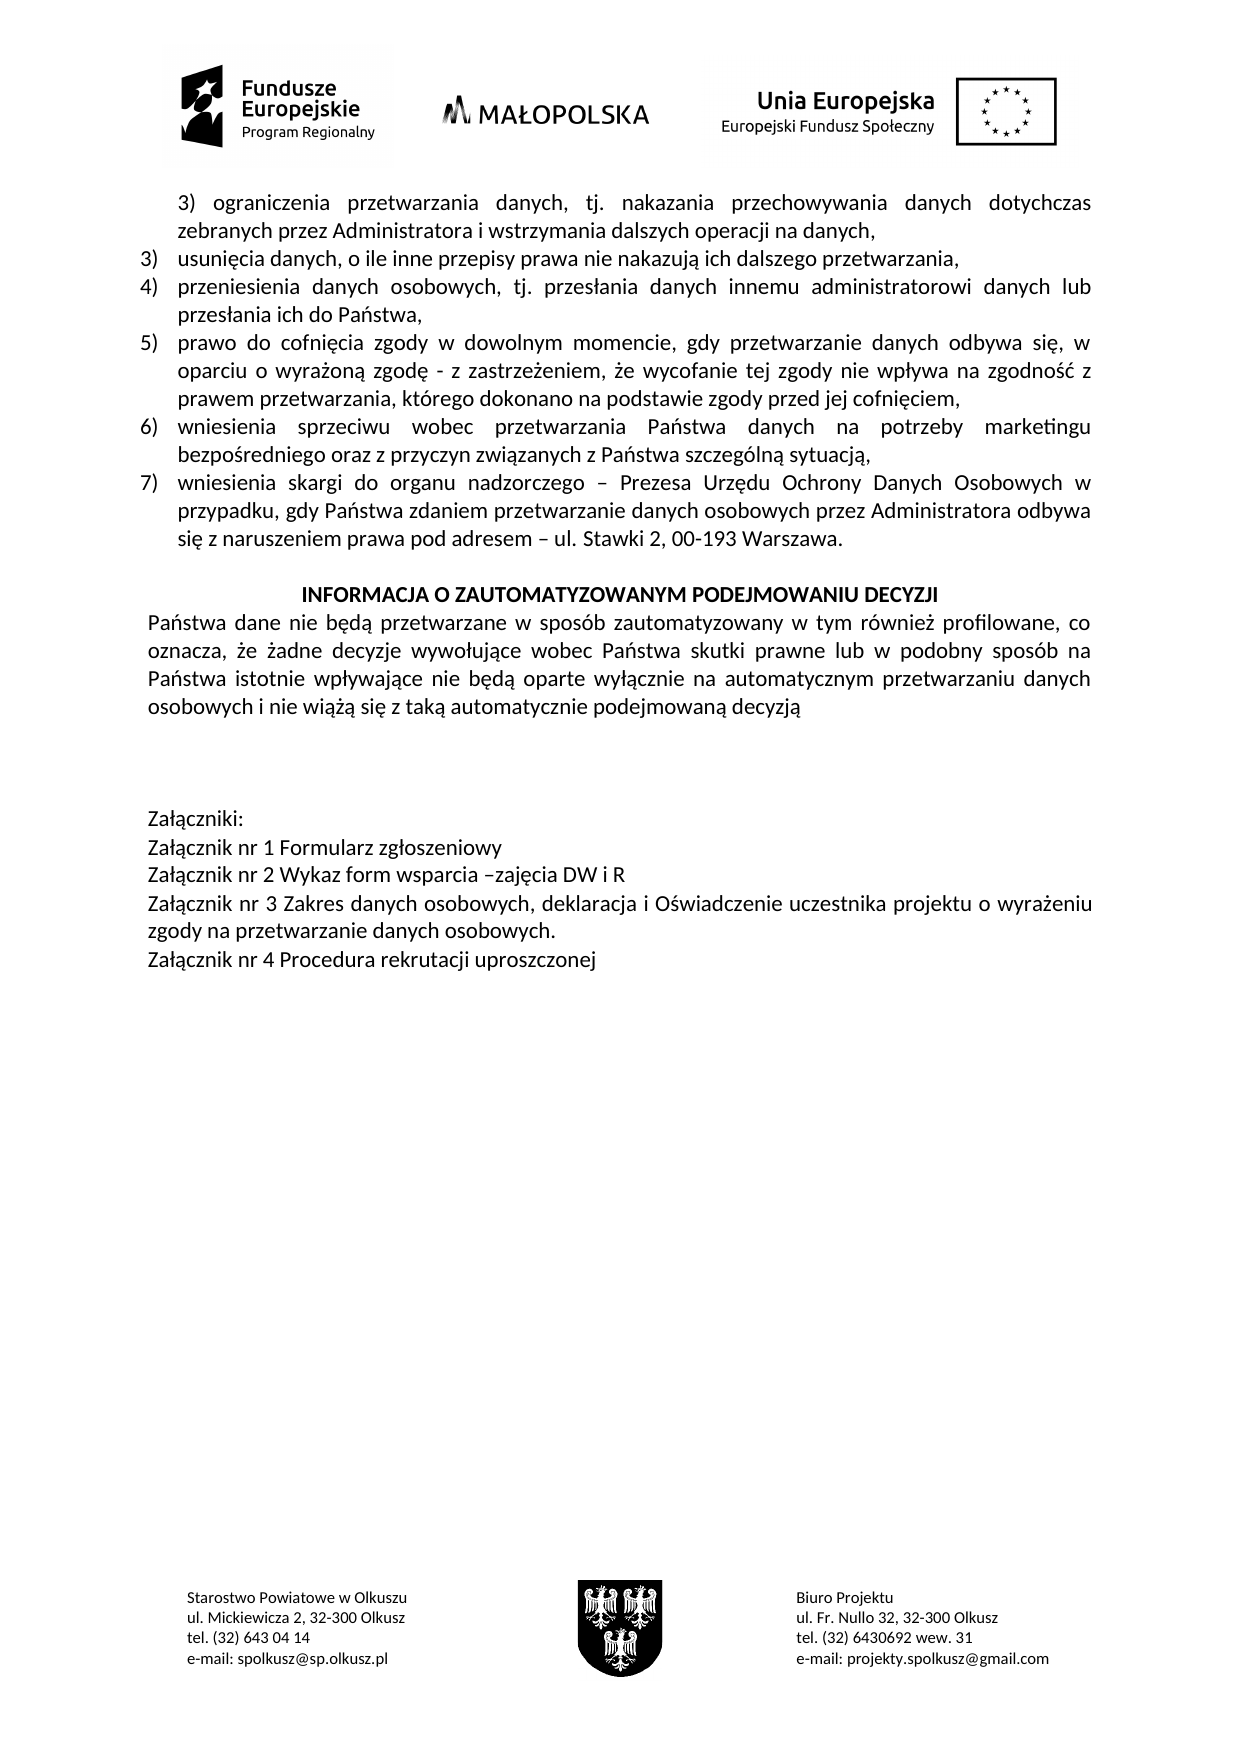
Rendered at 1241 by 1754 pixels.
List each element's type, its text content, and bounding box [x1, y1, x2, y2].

text Załącznik nr 3 Zakres danych osobowych, deklaracja i Oświadczenie uczestnika projektu o wyrażeniu zgody na przetwarzanie danych osobowych. [148, 889, 1093, 945]
list usunięcia danych, o ile inne przepisy prawa nie nakazują ich dalszego przetwarzania, [140, 244, 1093, 272]
list wniesienia sprzeciwu wobec przetwarzania Państwa danych na potrzeby marketingu bezpośredniego oraz z przyczyn związanych z Państwa szczególną sytuacją, [140, 412, 1093, 468]
list wniesienia skargi do organu nadzorczego – Prezesa Urzędu Ochrony Danych Osobowych w przypadku, gdy Państwa zdaniem przetwarzanie danych osobowych przez Administratora odbywa się z naruszeniem prawa pod adresem – ul. Stawki 2, 00-193 Warszawa. [140, 468, 1093, 552]
text Państwa dane nie będą przetwarzane w sposób zautomatyzowany w tym również profilowane, co oznacza, że żadne decyzje wywołujące wobec Państwa skutki prawne lub w podobny sposób na Państwa istotnie wpływające nie będą oparte wyłącznie na automatycznym przetwarzaniu danych osobowych i nie wiążą się z taką automatycznie podejmowaną decyzją [148, 608, 1093, 721]
text Załącznik nr 1 Formularz zgłoszeniowy [148, 833, 1093, 861]
text Załącznik nr 4 Procedura rekrutacji uproszczonej [148, 945, 1093, 973]
text INFORMACJA O ZAUTOMATYZOWANYM PODEJMOWANIU DECYZJI [148, 580, 1093, 608]
list prawo do cofnięcia zgody w dowolnym momencie, gdy przetwarzanie danych odbywa się, w oparciu o wyrażoną zgodę - z zastrzeżeniem, że wycofanie tej zgody nie wpływa na zgodność z prawem przetwarzania, którego dokonano na podstawie zgody przed jej cofnięciem, [140, 328, 1093, 412]
picture [577, 1580, 663, 1681]
picture [161, 44, 1079, 168]
list przeniesienia danych osobowych, tj. przesłania danych innemu administratorowi danych lub przesłania ich do Państwa, [140, 272, 1093, 328]
text Załącznik nr 2 Wykaz form wsparcia –zajęcia DW i R [148, 861, 1093, 889]
text Załączniki: [148, 804, 1093, 833]
